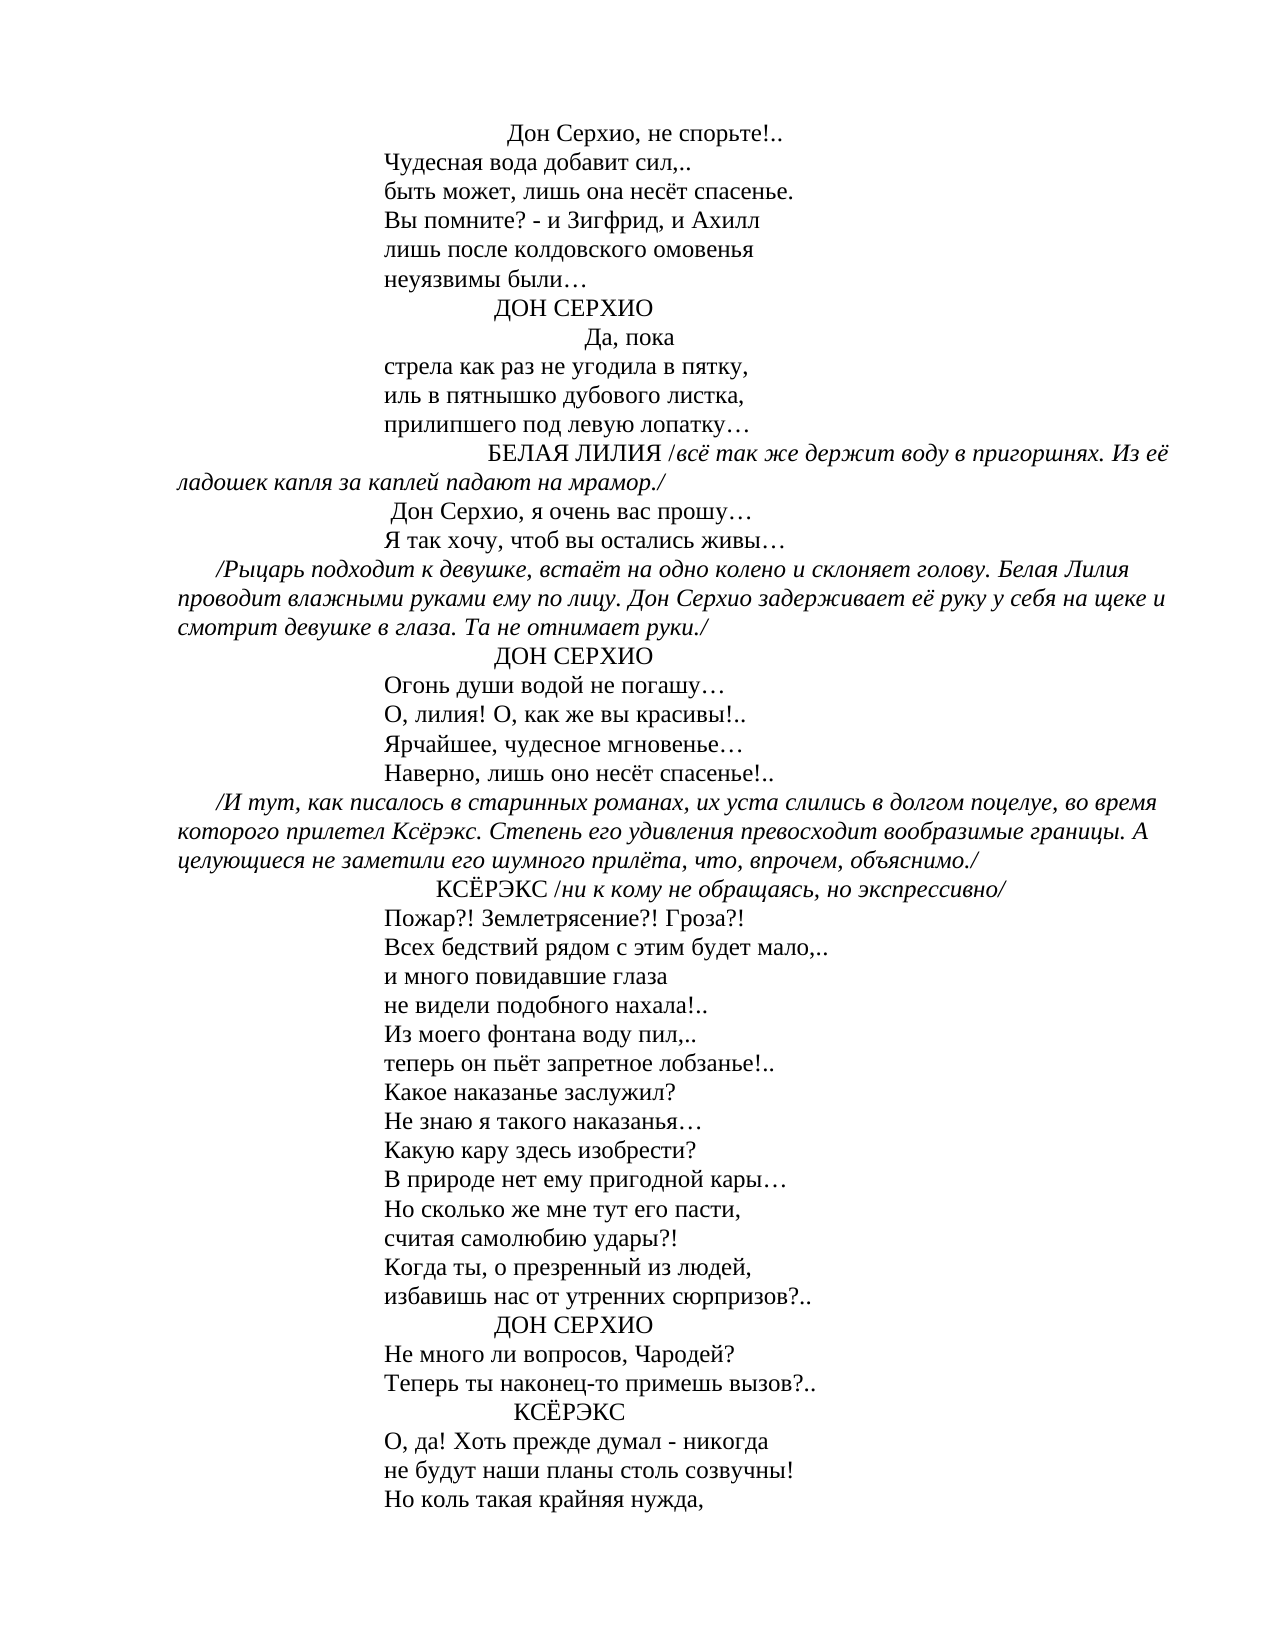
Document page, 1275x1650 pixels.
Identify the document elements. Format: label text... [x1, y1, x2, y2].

text В природе нет ему пригодной кары… [177, 1164, 1186, 1193]
text ДОН СЕРХИО [177, 1310, 1186, 1339]
text ДОН СЕРХИО [177, 641, 1186, 670]
text Не знаю я такого наказанья… [177, 1106, 1186, 1135]
text Когда ты, о презренный из людей, [177, 1252, 1186, 1281]
text О, да! Хоть прежде думал - никогда [177, 1426, 1186, 1455]
text лишь после колдовского омовенья [177, 234, 1186, 263]
text Пожар?! Землетрясение?! Гроза?! [177, 903, 1186, 932]
text теперь он пьёт запретное лобзанье!.. [177, 1048, 1186, 1077]
text Я так хочу, чтоб вы остались живы… /Рыцарь подходит к девушке, встаёт на одно колено и склоняет голову. Белая Лилия проводит влажными руками ему по лицу. Дон Серхио задерживает её руку у себя на щеке и смотрит девушке в глаза. Та не отнимает руки./ [177, 525, 1186, 641]
text Дон Серхио, не спорьте!.. [177, 118, 1186, 147]
text Да, пока [177, 322, 1186, 351]
text Огонь души водой не погашу… [177, 670, 1186, 699]
text Но коль такая крайняя нужда, [177, 1484, 1186, 1513]
text КСЁРЭКС [177, 1397, 1186, 1426]
text Всех бедствий рядом с этим будет мало,.. [177, 932, 1186, 961]
text прилипшего под левую лопатку… [177, 409, 1186, 438]
text и много повидавшие глаза [177, 961, 1186, 990]
text Наверно, лишь оно несёт спасенье!.. /И тут, как писалось в старинных романах, их уста слились в долгом поцелуе, во время которого прилетел Ксёрэкс. Степень его удивления превосходит вообразимые границы. А целующиеся не заметили его шумного прилёта, что, впрочем, объяснимо./ [177, 757, 1186, 874]
text ДОН СЕРХИО [177, 292, 1186, 322]
text быть может, лишь она несёт спасенье. [177, 176, 1186, 205]
text не видели подобного нахала!.. [177, 990, 1186, 1019]
text Какое наказанье заслужил? [177, 1077, 1186, 1106]
text Дон Серхио, я очень вас прошу… [177, 496, 1186, 525]
text Ярчайшее, чудесное мгновенье… [177, 728, 1186, 757]
text избавишь нас от утренних сюрпризов?.. [177, 1281, 1186, 1310]
text стрела как раз не угодила в пятку, [177, 351, 1186, 380]
text Не много ли вопросов, Чародей? [177, 1339, 1186, 1368]
text неуязвимы были… [177, 263, 1186, 292]
text Чудесная вода добавит сил,.. [177, 147, 1186, 176]
text Какую кару здесь изобрести? [177, 1135, 1186, 1164]
text БЕЛАЯ ЛИЛИЯ /всё так же держит воду в пригоршнях. Из её ладошек капля за каплей падают на мрамор./ [177, 438, 1186, 496]
text Из моего фонтана воду пил,.. [177, 1019, 1186, 1048]
text считая самолюбию удары?! [177, 1222, 1186, 1252]
text О, лилия! О, как же вы красивы!.. [177, 699, 1186, 728]
text иль в пятнышко дубового листка, [177, 380, 1186, 409]
text Вы помните? - и Зигфрид, и Ахилл [177, 205, 1186, 234]
text Но сколько же мне тут его пасти, [177, 1193, 1186, 1222]
text КСЁРЭКС /ни к кому не обращаясь, но экспрессивно/ [177, 874, 1186, 903]
text не будут наши планы столь созвучны! [177, 1455, 1186, 1484]
text Теперь ты наконец-то примешь вызов?.. [177, 1368, 1186, 1397]
